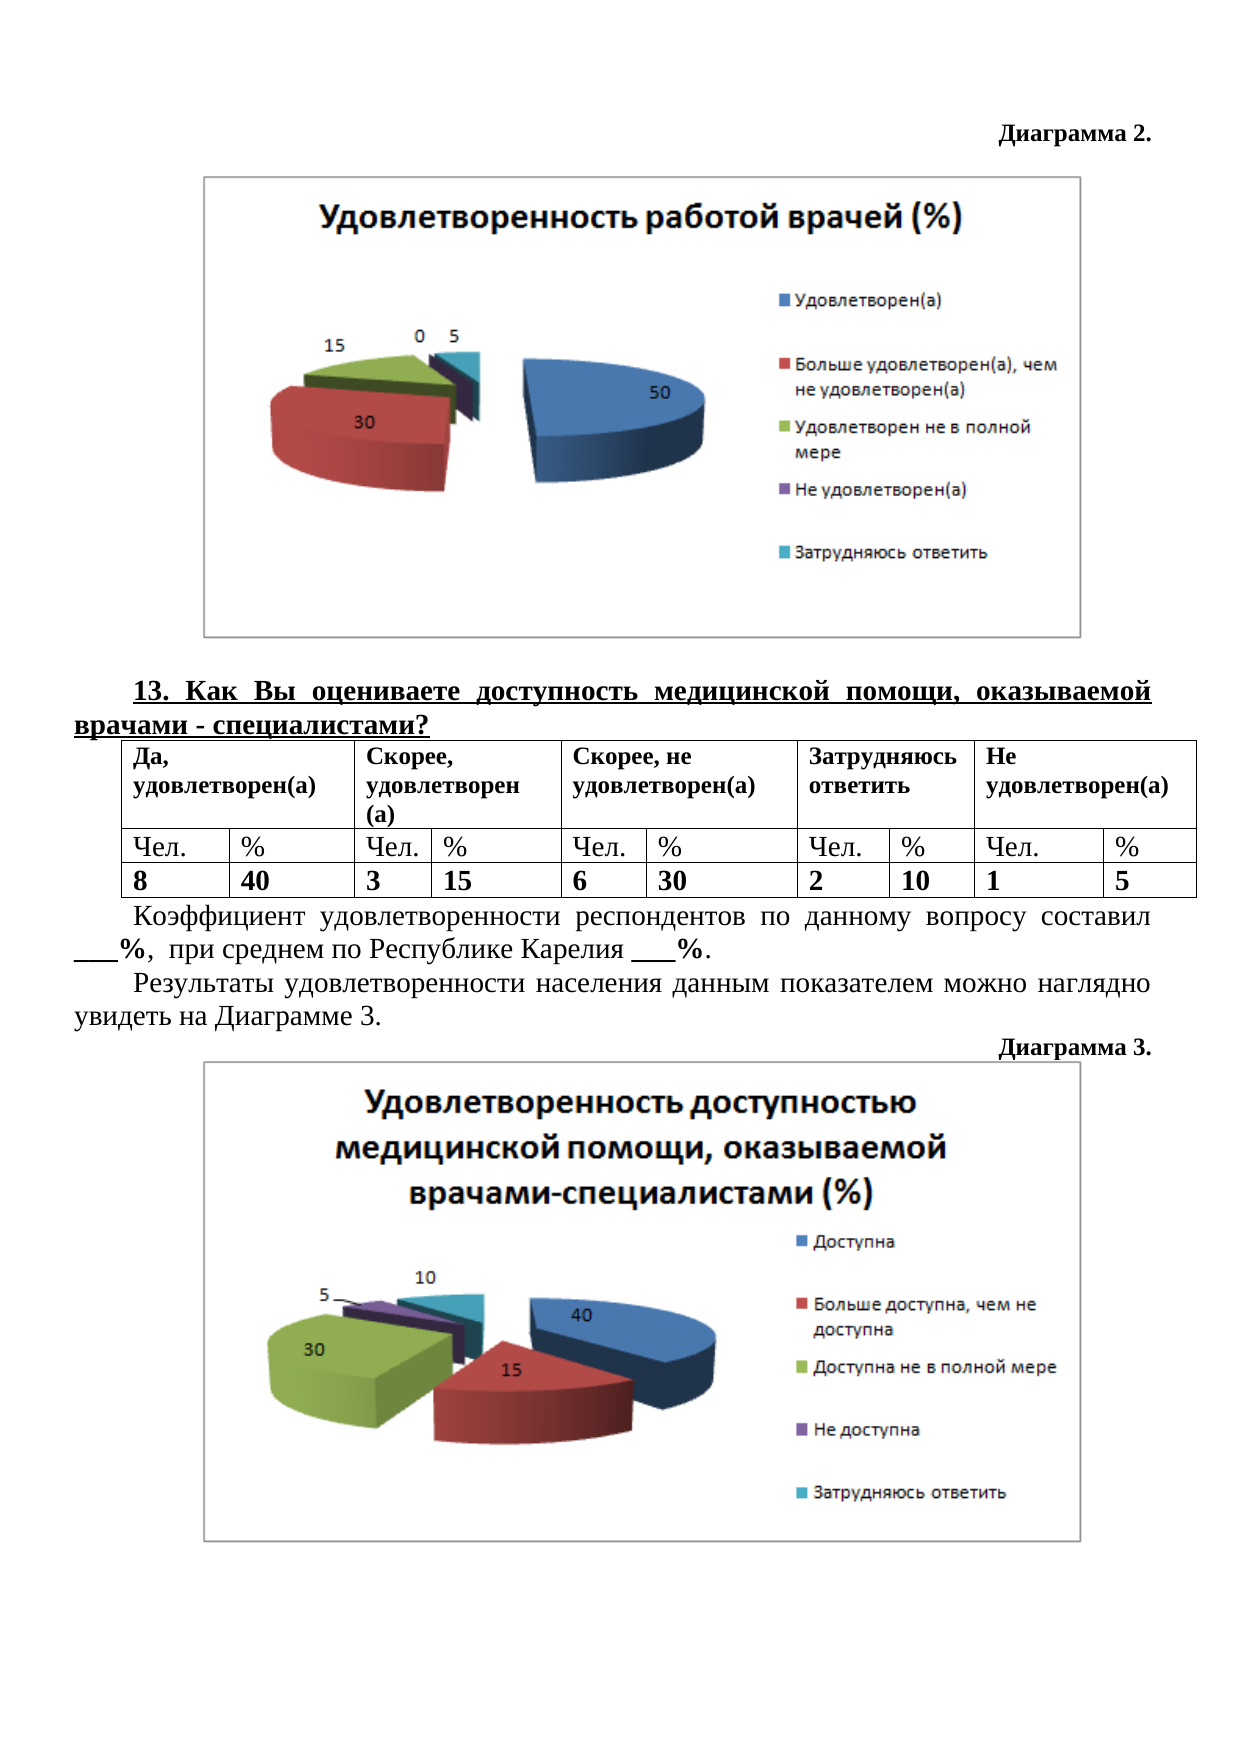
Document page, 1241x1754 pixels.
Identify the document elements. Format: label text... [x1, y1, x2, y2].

table_cell Чел. [355, 829, 431, 862]
table_cell 5 [1104, 863, 1196, 897]
text 13. Как Вы оцениваете доступность медицинской помощи, оказываемой врачами - специалистами? [74, 673, 1152, 740]
table_cell % [230, 829, 354, 862]
table_cell 40 [230, 863, 354, 897]
table_cell 8 [122, 863, 229, 897]
picture [202, 1060, 1083, 1544]
picture [202, 175, 1083, 640]
table_cell Чел. [562, 829, 646, 862]
table_header Да, удовлетворен(а) [122, 741, 354, 828]
table_cell % [647, 829, 797, 862]
table_cell 10 [890, 863, 974, 897]
text Диаграмма 3. [74, 1032, 1152, 1061]
text Результаты удовлетворенности населения данным показателем можно наглядно увидеть на Диаграмме 3. [74, 965, 1152, 1032]
table_cell % [1104, 829, 1196, 862]
table_header Скорее, удовлетворен (а) [355, 741, 561, 828]
text Коэффициент удовлетворенности респондентов по данному вопросу составил ___%, при среднем по Республике Карелия ___%. [74, 898, 1152, 965]
table_cell 3 [355, 863, 431, 897]
table_cell Чел. [798, 829, 889, 862]
table_header Затрудняюсь ответить [798, 741, 974, 828]
table_cell Чел. [975, 829, 1103, 862]
table_cell 1 [975, 863, 1103, 897]
table_cell % [432, 829, 561, 862]
table_cell 30 [647, 863, 797, 897]
table_header Скорее, не удовлетворен(а) [562, 741, 797, 828]
table_cell 2 [798, 863, 889, 897]
table_cell % [890, 829, 974, 862]
text Диаграмма 2. [74, 118, 1152, 147]
table_cell 15 [432, 863, 561, 897]
table_cell Чел. [122, 829, 229, 862]
table_header Не удовлетворен(а) [975, 741, 1196, 828]
table_cell 6 [562, 863, 646, 897]
